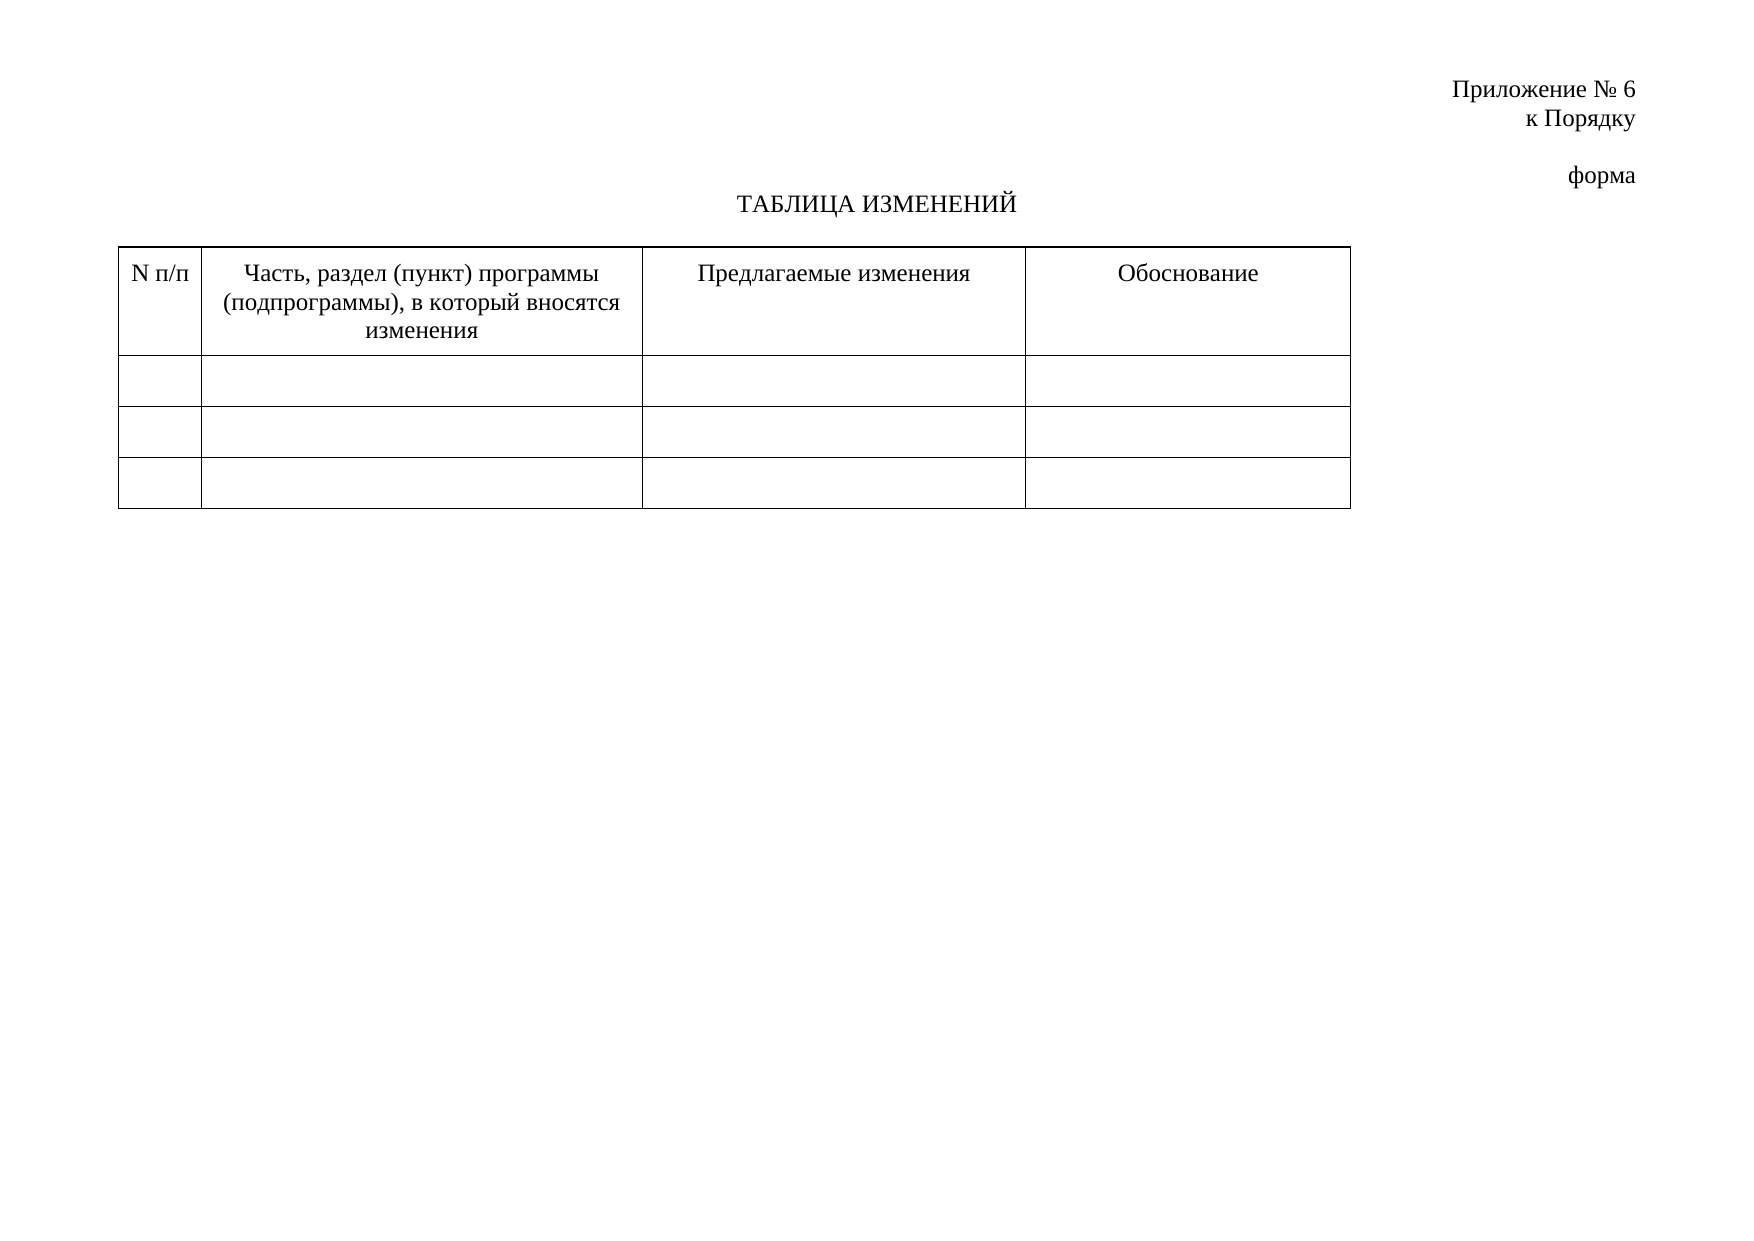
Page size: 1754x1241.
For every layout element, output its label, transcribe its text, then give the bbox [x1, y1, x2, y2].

text форма [118, 160, 1636, 189]
text к Порядку [118, 103, 1636, 131]
table_cell [202, 356, 642, 406]
table_cell [202, 458, 642, 508]
text ТАБЛИЦА ИЗМЕНЕНИЙ [118, 189, 1636, 218]
table_cell [119, 356, 201, 406]
table_header Предлагаемые изменения [643, 248, 1025, 355]
table_header Обоснование [1026, 248, 1350, 355]
table_cell [643, 407, 1025, 457]
table_cell [119, 458, 201, 508]
text Приложение № 6 [118, 74, 1636, 103]
table_cell [1026, 407, 1350, 457]
table_header Часть, раздел (пункт) программы (подпрограммы), в который вносятся изменения [202, 248, 642, 355]
table_cell [119, 407, 201, 457]
table_cell [1026, 356, 1350, 406]
table_cell [1026, 458, 1350, 508]
table_cell [643, 356, 1025, 406]
table_cell [202, 407, 642, 457]
table_cell [643, 458, 1025, 508]
table_header N п/п [119, 248, 201, 355]
